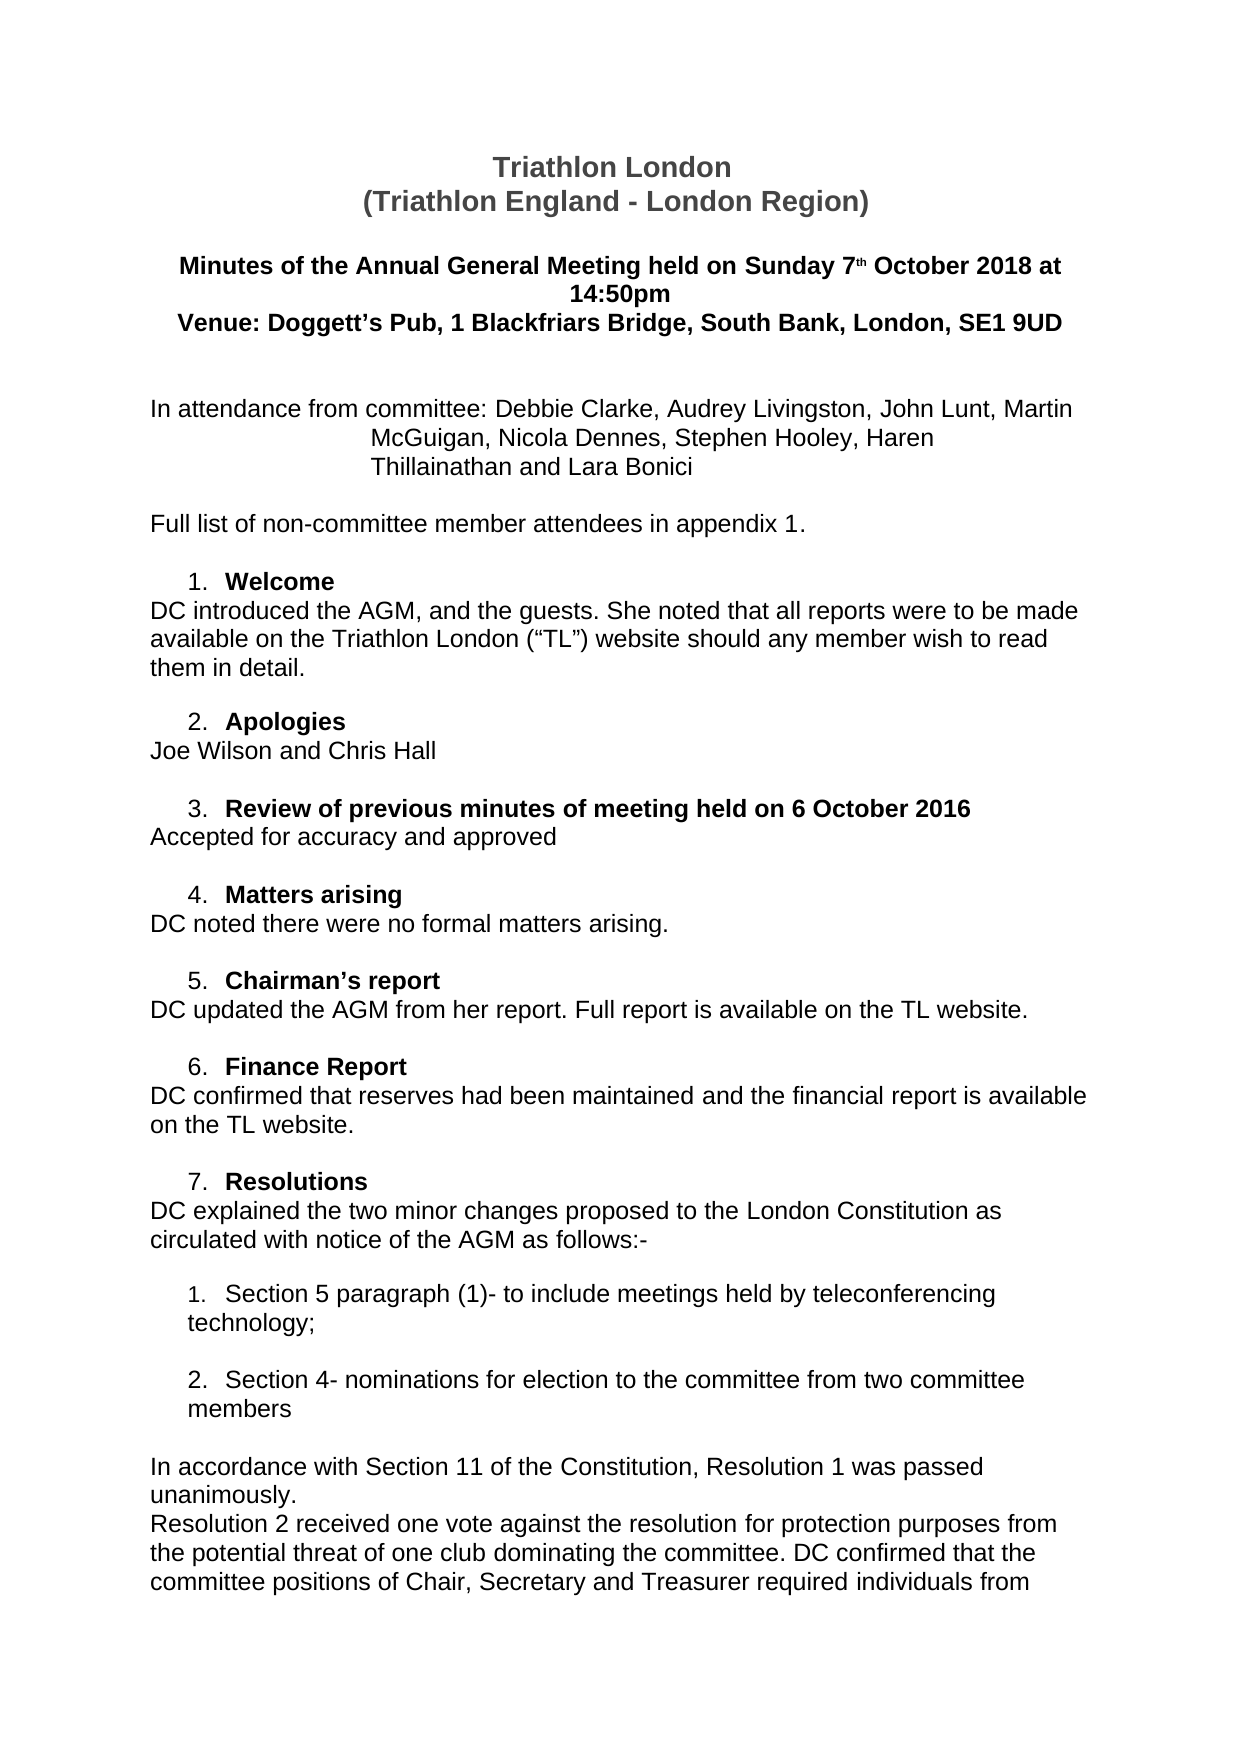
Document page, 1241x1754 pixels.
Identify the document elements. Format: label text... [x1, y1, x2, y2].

list Section 5 paragraph (1)- to include meetings held by teleconferencing technology; [187, 1279, 1090, 1337]
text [150, 1509, 1090, 1595]
list Chairman’s report [187, 966, 1090, 995]
text DC updated the AGM from her report. Full report is available on the TL website. [150, 995, 1090, 1024]
text Minutes of the Annual General Meeting held on Sunday 7th October 2018 at 14:50pm [150, 251, 1090, 308]
text DC confirmed that reserves had been maintained and the financial report is available on the TL website. [150, 1081, 1090, 1139]
text Accepted for accuracy and approved [150, 822, 1090, 851]
list Matters arising [187, 880, 1090, 909]
list Section 4- nominations for election to the committee from two committee members [187, 1365, 1090, 1423]
list Welcome [187, 567, 1090, 596]
text DC explained the two minor changes proposed to the London Constitution as circulated with notice of the AGM as follows:- [150, 1196, 1090, 1254]
text In accordance with Section 11 of the Constitution, Resolution 1 was passed unanimously. [150, 1452, 1090, 1509]
text DC introduced the AGM, and the guests. She noted that all reports were to be made available on the Triathlon London (“TL”) website should any member wish to read them in detail. [150, 596, 1090, 682]
text Triathlon London [150, 150, 1090, 183]
text DC noted there were no formal matters arising. [150, 909, 1090, 937]
list Finance Report [187, 1052, 1090, 1081]
list Resolutions [187, 1167, 1090, 1196]
text Joe Wilson and Chris Hall [150, 736, 1090, 765]
list Review of previous minutes of meeting held on 6 October 2016 [187, 794, 1090, 822]
text (Triathlon England - London Region) [150, 183, 1090, 217]
text Venue: Doggett’s Pub, 1 Blackfriars Bridge, South Bank, London, SE1 9UD [150, 308, 1090, 337]
text In attendance from committee: Debbie Clarke, Audrey Livingston, John Lunt, Martin McGuigan, Nicola Dennes, Stephen Hooley, Haren Thillainathan and Lara Bonici [150, 394, 1090, 481]
list Apologies [187, 707, 1090, 736]
text Full list of non-committee member attendees in appendix 1. [150, 509, 1090, 538]
